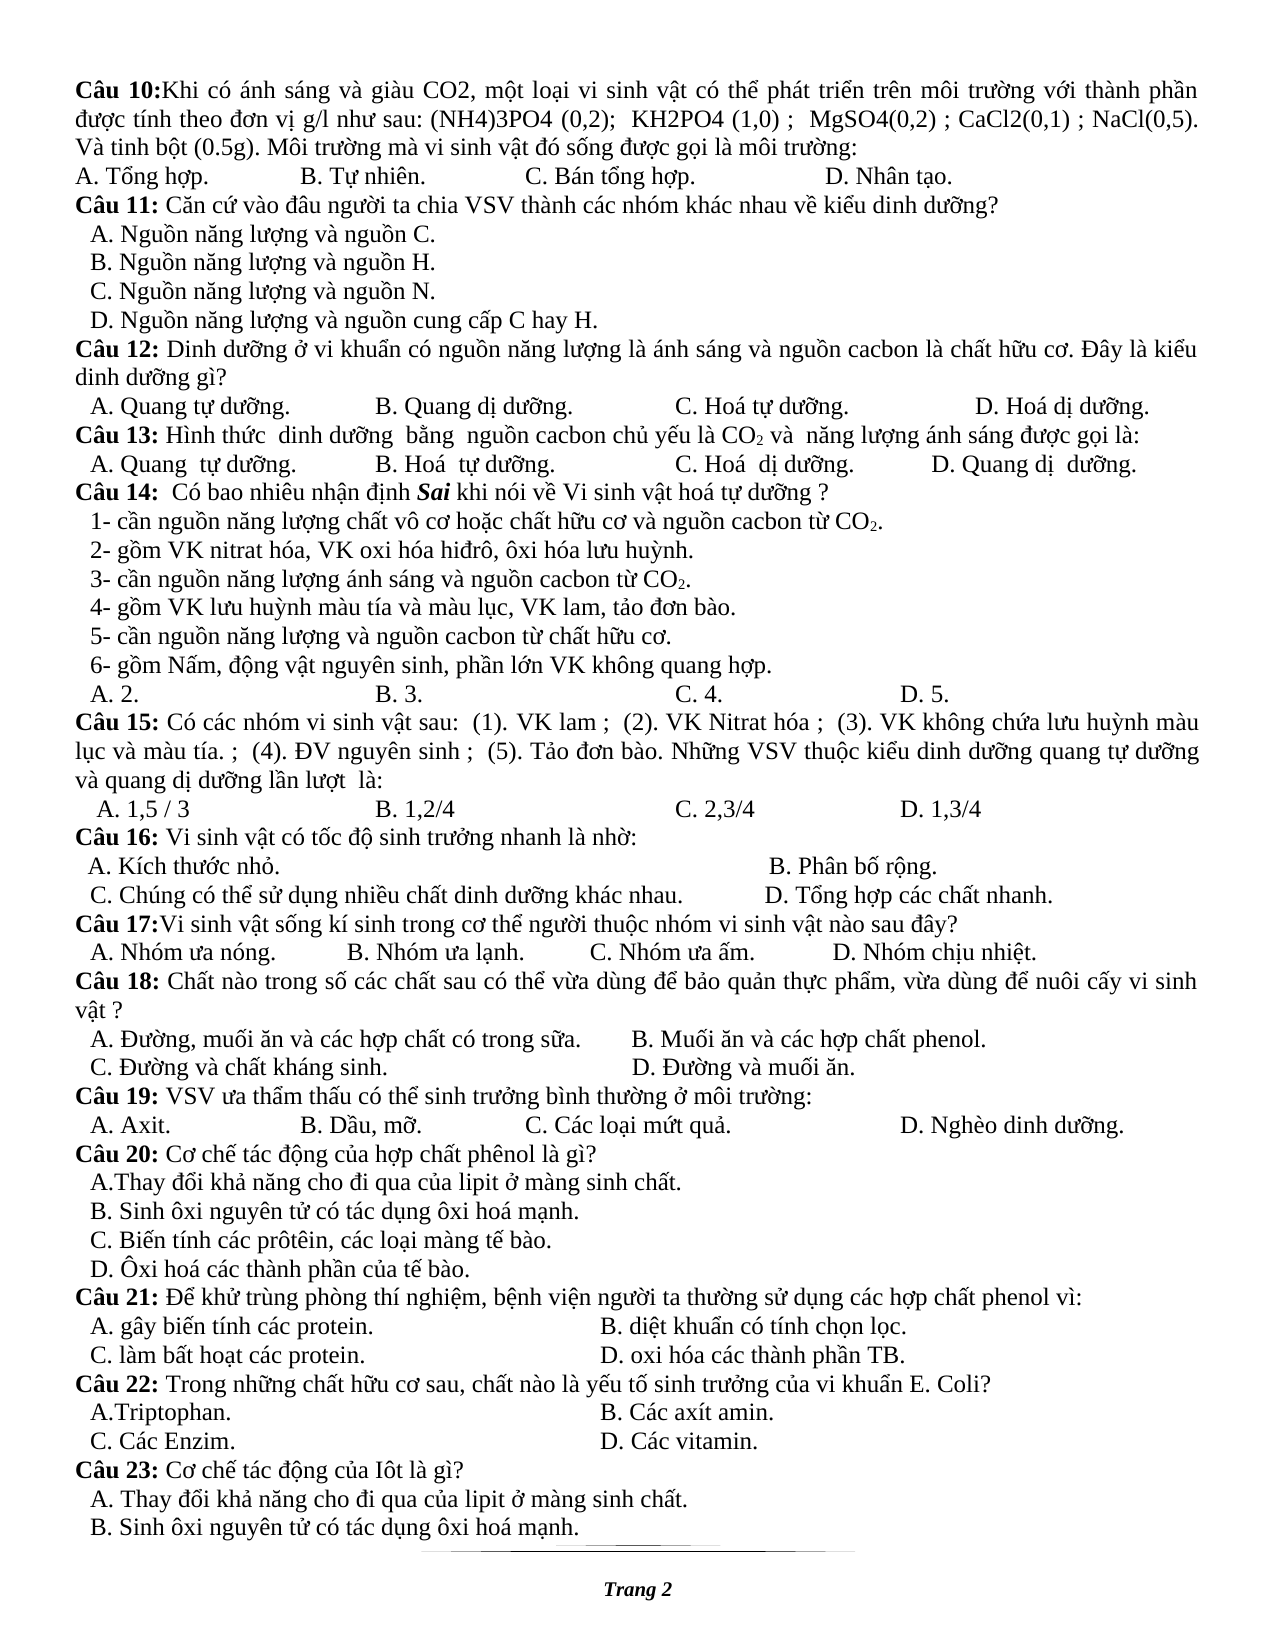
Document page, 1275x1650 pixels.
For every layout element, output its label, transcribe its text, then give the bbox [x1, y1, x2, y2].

text Câu 19: VSV ưa thẩm thấu có thể sinh trưởng bình thường ở môi trường: [75, 1081, 1200, 1110]
text A. Đường, muối ăn và các hợp chất có trong sữa. B. Muối ăn và các hợp chất phenol. [75, 1024, 1200, 1052]
text C. Đường và chất kháng sinh. D. Đường và muối ăn. [75, 1052, 1200, 1081]
text A.Triptophan. B. Các axít amin. [75, 1397, 1200, 1426]
text Câu 17:Vi sinh vật sống kí sinh trong cơ thể người thuộc nhóm vi sinh vật nào sau đây? [75, 909, 1200, 937]
text C. làm bất hoạt các protein. D. oxi hóa các thành phần TB. [75, 1340, 1200, 1369]
text Câu 18: Chất nào trong số các chất sau có thể vừa dùng để bảo quản thực phẩm, vừa dùng để nuôi cấy vi sinh vật ? [75, 966, 1200, 1024]
text 2- gồm VK nitrat hóa, VK oxi hóa hiđrô, ôxi hóa lưu huỳnh. [75, 535, 1200, 564]
text Câu 12: Dinh dưỡng ở vi khuẩn có nguồn năng lượng là ánh sáng và nguồn cacbon là chất hữu cơ. Đây là kiểu dinh dưỡng gì? [75, 334, 1200, 391]
text A. Tổng hợp. B. Tự nhiên. C. Bán tổng hợp. D. Nhân tạo. [75, 161, 1200, 190]
text Câu 23: Cơ chế tác động của Iôt là gì? [75, 1455, 1200, 1484]
text Câu 10:Khi có ánh sáng và giàu CO2, một loại vi sinh vật có thể phát triển trên môi trường với thành phần được tính theo đơn vị g/l như sau: (NH4)3PO4 (0,2); KH2PO4 (1,0) ; MgSO4(0,2) ; CaCl2(0,1) ; NaCl(0,5). Và tinh bột (0.5g). Môi trường mà vi sinh vật đó sống được gọi là môi trường: [75, 75, 1200, 161]
text A. Nhóm ưa nóng. B. Nhóm ưa lạnh. C. Nhóm ưa ấm. D. Nhóm chịu nhiệt. [75, 937, 1200, 966]
text Câu 16: Vi sinh vật có tốc độ sinh trưởng nhanh là nhờ: [75, 822, 1200, 851]
text Câu 20: Cơ chế tác động của hợp chất phênol là gì? [75, 1139, 1200, 1167]
text 1- cần nguồn năng lượng chất vô cơ hoặc chất hữu cơ và nguồn cacbon từ CO2. [75, 506, 1200, 535]
text A. Quang tự dưỡng. B. Quang dị dưỡng. C. Hoá tự dưỡng. D. Hoá dị dưỡng. [75, 391, 1200, 420]
text Câu 21: Để khử trùng phòng thí nghiệm, bệnh viện người ta thường sử dụng các hợp chất phenol vì: [75, 1282, 1200, 1311]
text Câu 14: Có bao nhiêu nhận định Sai khi nói về Vi sinh vật hoá tự dưỡng ? [75, 477, 1200, 506]
text Câu 11: Căn cứ vào đâu người ta chia VSV thành các nhóm khác nhau về kiểu dinh dưỡng? [75, 190, 1200, 219]
text D. Nguồn năng lượng và nguồn cung cấp C hay H. [75, 305, 1200, 334]
text C. Nguồn năng lượng và nguồn N. [75, 276, 1200, 305]
text A. 1,5 / 3 B. 1,2/4 C. 2,3/4 D. 1,3/4 [75, 794, 1200, 822]
text 5- cần nguồn năng lượng và nguồn cacbon từ chất hữu cơ. [75, 621, 1200, 650]
text A. Thay đổi khả năng cho đi qua của lipit ở màng sinh chất. [75, 1484, 1200, 1512]
text A. Nguồn năng lượng và nguồn C. [75, 219, 1200, 247]
text B. Sinh ôxi nguyên tử có tác dụng ôxi hoá mạnh. [75, 1196, 1200, 1225]
text A. gây biến tính các protein. B. diệt khuẩn có tính chọn lọc. [75, 1311, 1200, 1340]
text A. 2. B. 3. C. 4. D. 5. [75, 679, 1200, 707]
text B. Sinh ôxi nguyên tử có tác dụng ôxi hoá mạnh. [75, 1512, 1200, 1541]
text A. Axit. B. Dầu, mỡ. C. Các loại mứt quả. D. Nghèo dinh dưỡng. [75, 1110, 1200, 1139]
text Câu 22: Trong những chất hữu cơ sau, chất nào là yếu tố sinh trưởng của vi khuẩn E. Coli? [75, 1369, 1200, 1397]
text A. Kích thước nhỏ. B. Phân bố rộng. [75, 851, 1200, 880]
text Câu 15: Có các nhóm vi sinh vật sau: (1). VK lam ; (2). VK Nitrat hóa ; (3). VK không chứa lưu huỳnh màu lục và màu tía. ; (4). ĐV nguyên sinh ; (5). Tảo đơn bào. Những VSV thuộc kiểu dinh dưỡng quang tự dưỡng và quang dị dưỡng lần lượt là: [75, 707, 1200, 794]
text 4- gồm VK lưu huỳnh màu tía và màu lục, VK lam, tảo đơn bào. [75, 592, 1200, 621]
text A. Quang tự dưỡng. B. Hoá tự dưỡng. C. Hoá dị dưỡng. D. Quang dị dưỡng. [75, 449, 1200, 477]
text C. Chúng có thể sử dụng nhiều chất dinh dưỡng khác nhau. D. Tổng hợp các chất nhanh. [75, 880, 1200, 909]
text 3- cần nguồn năng lượng ánh sáng và nguồn cacbon từ CO2. [75, 564, 1200, 592]
text Câu 13: Hình thức dinh dưỡng bằng nguồn cacbon chủ yếu là CO2 và năng lượng ánh sáng được gọi là: [75, 420, 1200, 449]
text B. Nguồn năng lượng và nguồn H. [75, 247, 1200, 276]
text A.Thay đổi khả năng cho đi qua của lipit ở màng sinh chất. [75, 1167, 1200, 1196]
text D. Ôxi hoá các thành phần của tế bào. [75, 1254, 1200, 1282]
text 6- gồm Nấm, động vật nguyên sinh, phần lớn VK không quang hợp. [75, 650, 1200, 679]
text C. Biến tính các prôtêin, các loại màng tế bào. [75, 1225, 1200, 1254]
text C. Các Enzim. D. Các vitamin. [75, 1426, 1200, 1455]
